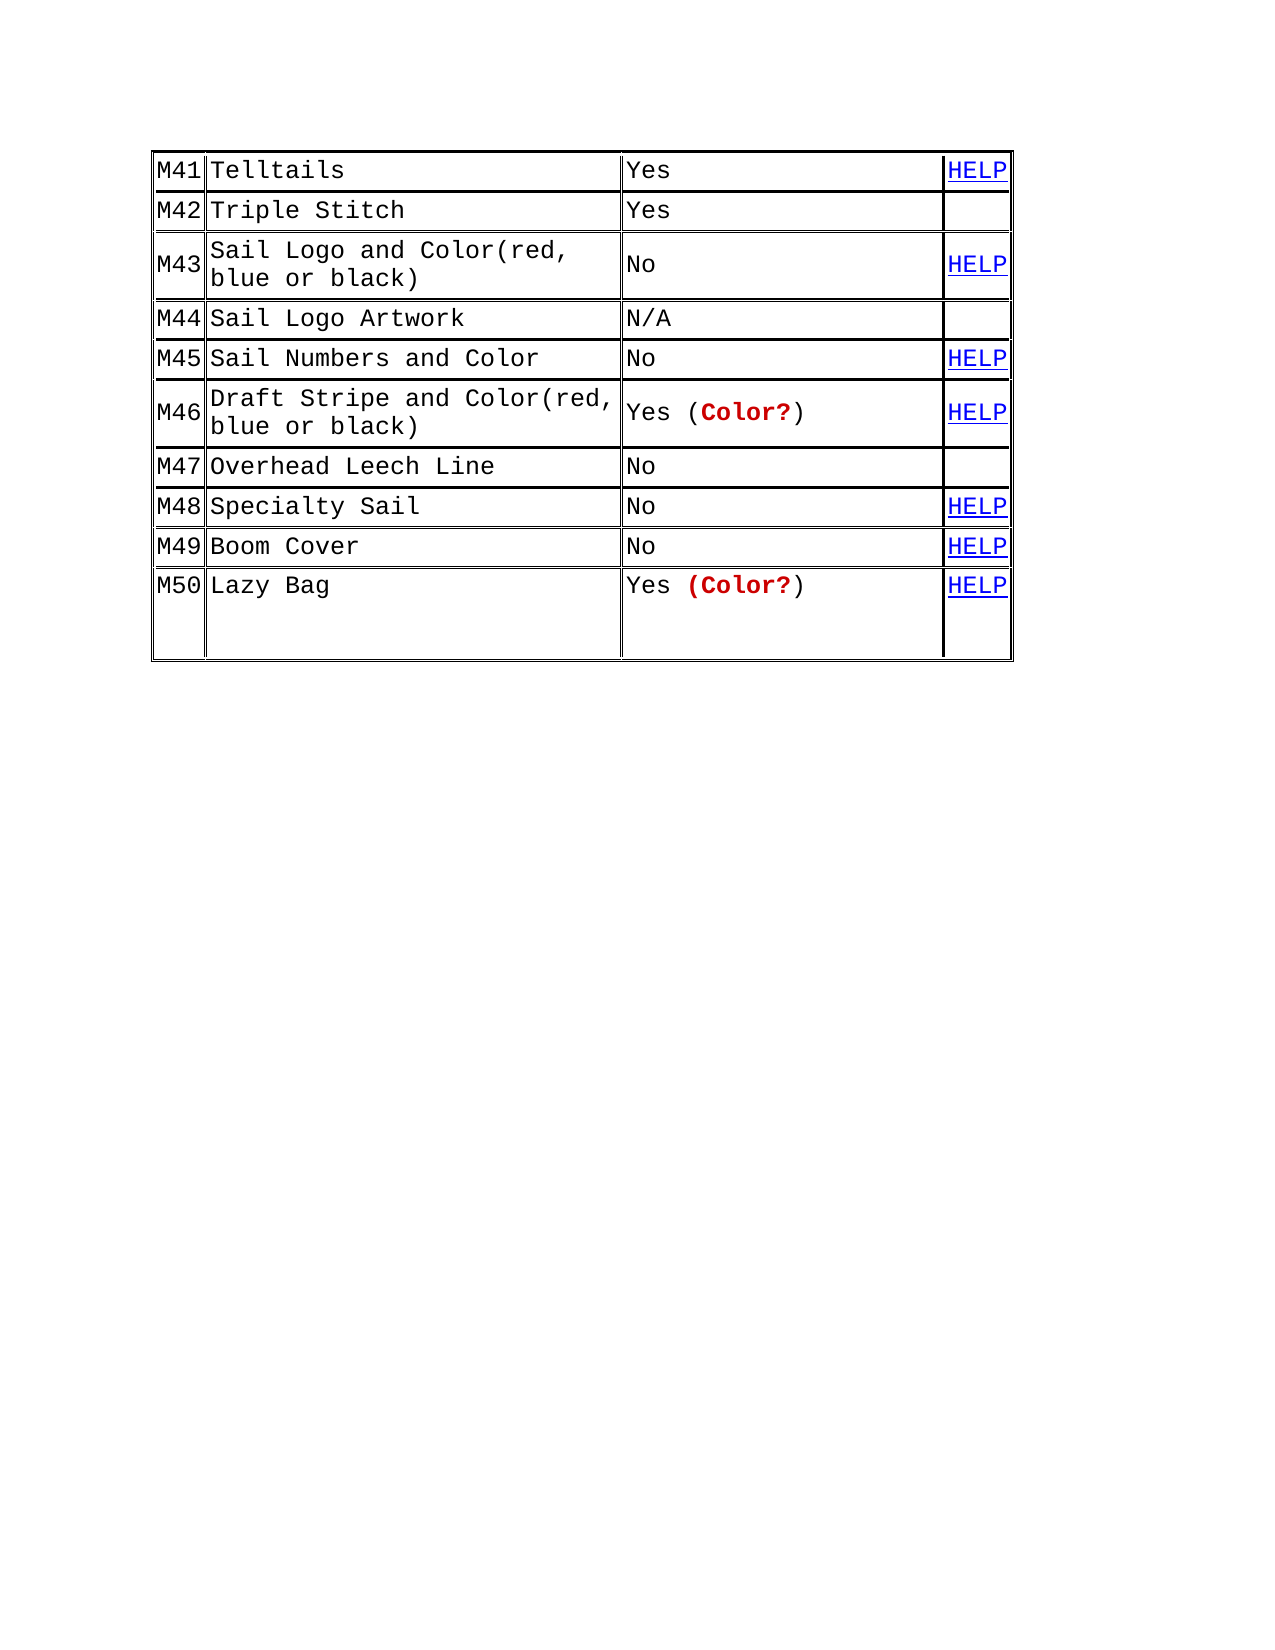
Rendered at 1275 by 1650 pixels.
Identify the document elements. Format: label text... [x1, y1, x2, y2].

table_cell Yes [623, 193, 942, 230]
table_cell Yes [622, 153, 943, 190]
table_cell M49 [152, 526, 206, 566]
table_cell N/A [623, 302, 942, 338]
table_cell HELP [945, 338, 1012, 378]
table_cell Overhead Leech Line [207, 449, 620, 486]
table_cell [945, 190, 1010, 230]
table_cell Sail Logo and Color(red, blue or black) [207, 233, 620, 298]
table_cell M43 [152, 230, 206, 298]
table_cell Specialty Sail [207, 489, 620, 526]
table_cell No [623, 341, 942, 378]
table_cell HELP [943, 526, 1012, 566]
table_cell Sail Numbers and Color [207, 341, 620, 378]
table_cell Lazy Bag [206, 569, 622, 659]
table_cell Sail Logo Artwork [207, 302, 620, 338]
table_cell No [623, 233, 942, 298]
table_cell Triple Stitch [207, 193, 620, 230]
table_cell No [623, 489, 942, 526]
table_cell Boom Cover [207, 529, 620, 566]
table_cell M44 [154, 298, 204, 338]
table_cell HELP [945, 378, 1012, 446]
table_cell M41 [154, 153, 206, 190]
table_cell M48 [154, 486, 204, 526]
table_cell Yes (Color?) [622, 569, 943, 659]
table_cell M46 [152, 378, 204, 446]
table_cell M50 [152, 566, 206, 659]
table_cell No [623, 449, 942, 486]
table_cell [945, 446, 1010, 486]
table_cell [945, 298, 1011, 338]
table_cell Draft Stripe and Color(red, blue or black) [207, 381, 620, 446]
table_cell No [623, 529, 942, 566]
table_cell HELP [943, 153, 1010, 190]
table_cell HELP [945, 486, 1010, 526]
table_cell Telltails [206, 153, 622, 190]
table_cell HELP [943, 230, 1012, 298]
table_cell Yes (Color?) [623, 381, 942, 446]
table_cell HELP [943, 566, 1012, 659]
table_cell M42 [154, 190, 204, 230]
table_cell M45 [152, 338, 204, 378]
table_cell M47 [154, 446, 204, 486]
